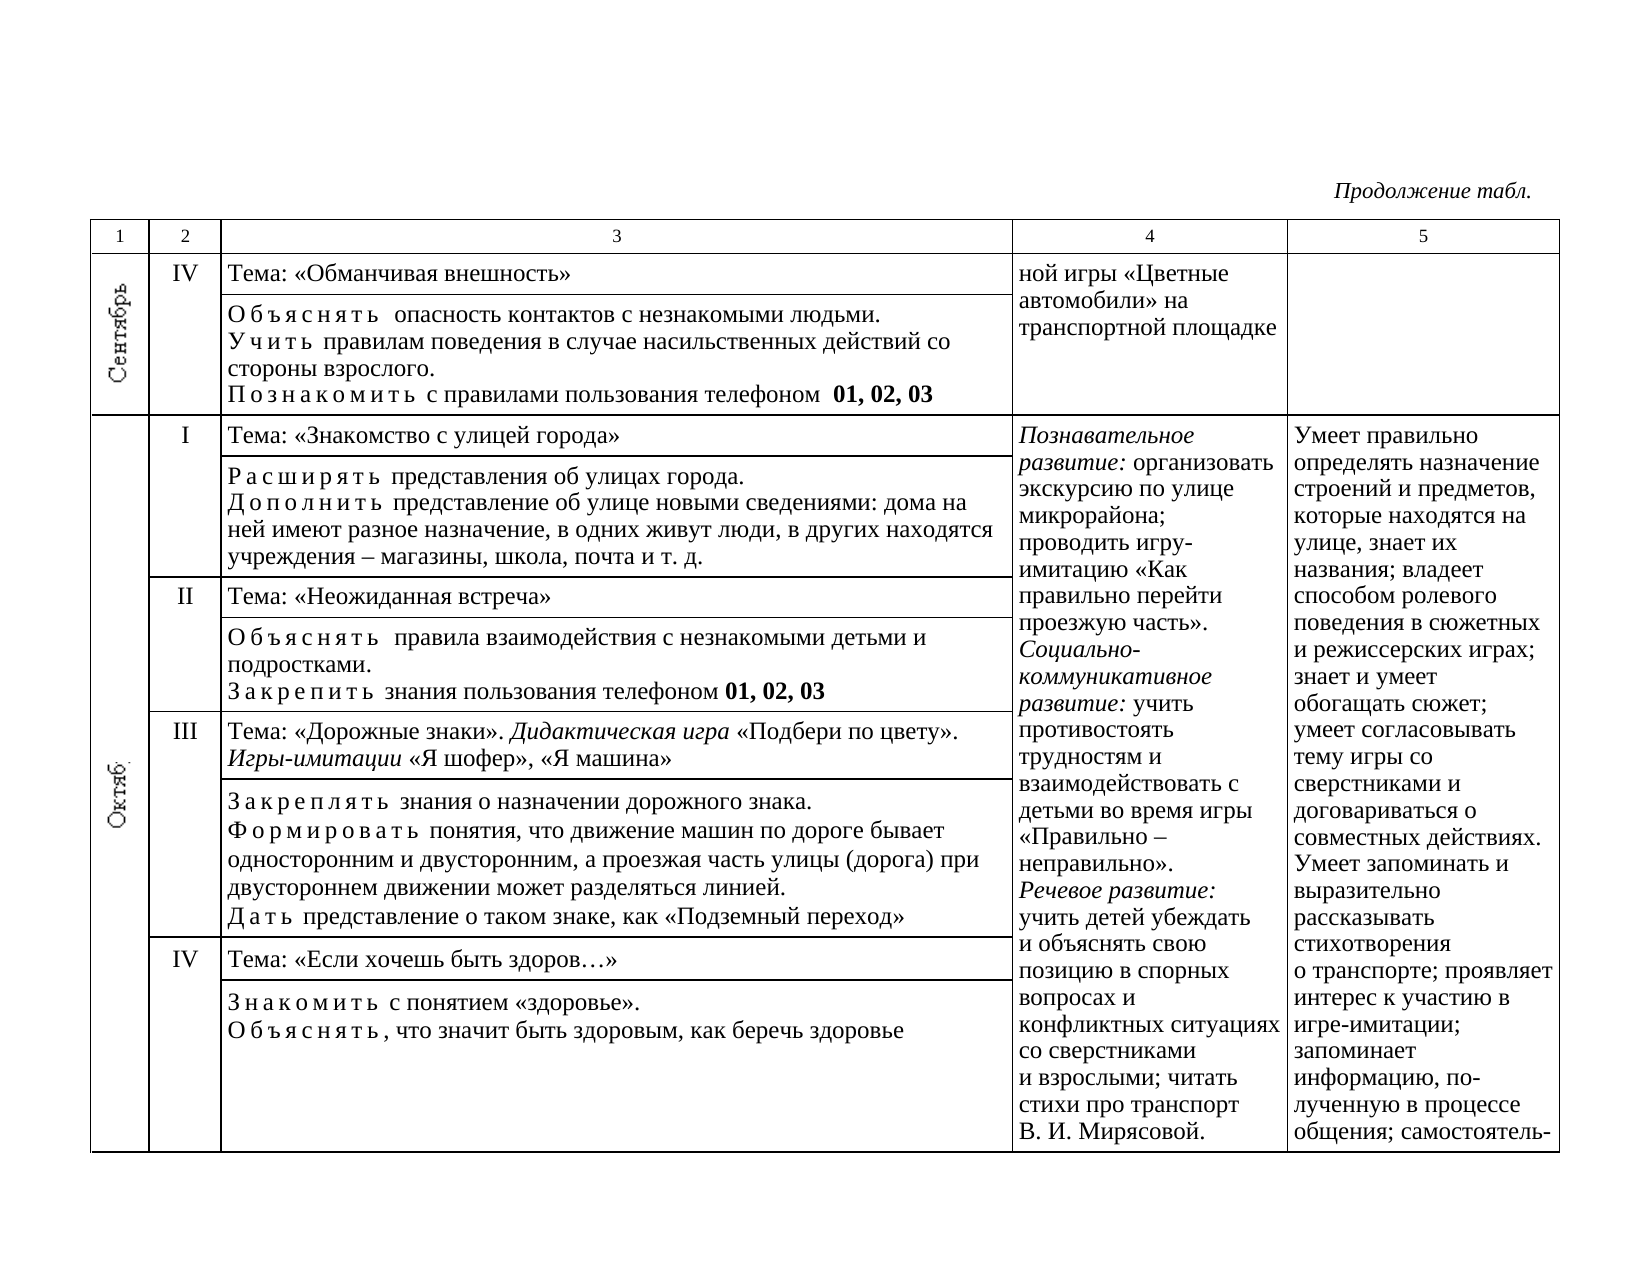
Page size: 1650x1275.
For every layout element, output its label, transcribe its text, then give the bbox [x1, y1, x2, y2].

table_cell Умеет правильно определять назначение строений и предметов, которые находятся на улице, знает их названия; владеет способом ролевого поведения в сюжетных и режиссерских играх; знает и умеет обогащать сюжет; умеет согласовывать тему игры со сверстниками и договариваться о совместных действиях. Умеет запоминать и выразительно рассказывать стихотворения о транспорте; проявляет интерес к участию в игре-имитации; запоминает информацию, по-лученную в процессе общения; самостоятель- [1288, 416, 1559, 1151]
table_cell Закреплять знания о назначении дорожного знака. Формировать понятия, что движение машин по дороге бывает односторонним и двусторонним, а проезжая часть улицы (дорога) при двустороннем движении может разделяться линией. Дать представление о таком знаке, как «Подземный переход» [222, 780, 1012, 936]
table_cell IV [150, 938, 220, 1151]
table_cell IV [150, 254, 220, 414]
table_cell Объяснять опасность контактов с незнакомыми людьми. Учить правилам поведения в случае насильственных действий со стороны взрослого. Познакомить с правилами пользования телефоном 01, 02, 03 [222, 295, 1012, 414]
table_cell Тема: «Если хочешь быть здоров…» [222, 938, 1012, 979]
table_cell [91, 254, 148, 414]
table_header 3 [222, 220, 1012, 253]
table_cell Тема: «Неожиданная встреча» [222, 578, 1012, 617]
table_cell Тема: «Знакомство с улицей города» [222, 416, 1012, 455]
table_cell Тема: «Обманчивая внешность» [222, 254, 1012, 293]
table_header 2 [150, 220, 220, 253]
table_cell Знакомить с понятием «здоровье». Объяснять, что значит быть здоровым, как беречь здоровье [222, 981, 1012, 1151]
table_cell II [150, 578, 220, 711]
table_header 4 [1013, 220, 1287, 253]
table_cell I [150, 416, 220, 576]
table_header 1 [91, 220, 148, 253]
table_cell [1288, 254, 1559, 414]
table_cell Тема: «Дорожные знаки». Дидактическая игра «Подбери по цвету». Игры-имитации «Я шофер», «Я машина» [222, 712, 1012, 778]
table_cell [91, 415, 148, 1151]
text Продолжение табл. [118, 177, 1532, 203]
table_cell Объяснять правила взаимодействия с незнакомыми детьми и подростками. Закрепить знания пользования телефоном 01, 02, 03 [222, 618, 1012, 711]
picture [100, 762, 140, 839]
table_cell III [150, 712, 220, 936]
picture [98, 270, 142, 395]
table_header 5 [1288, 220, 1559, 253]
table_cell Познавательное развитие: организовать экскурсию по улице микрорайона; проводить игру-имитацию «Как правильно перейти проезжую часть». Социально-коммуникативное развитие: учить противостоять трудностям и взаимодействовать с детьми во время игры «Правильно – неправильно». Речевое развитие: учить детей убеждать и объяснять свою позицию в спорных вопросах и конфликтных ситуациях со сверстниками и взрослыми; читать стихи про транспорт В. И. Мирясовой. [1013, 416, 1287, 1151]
table_cell Расширять представления об улицах города. Дополнить представление об улице новыми сведениями: дома на ней имеют разное назначение, в одних живут люди, в других находятся учреждения – магазины, школа, почта и т. д. [222, 457, 1012, 576]
table_cell ной игры «Цветные автомобили» на транспортной площадке [1013, 254, 1287, 414]
